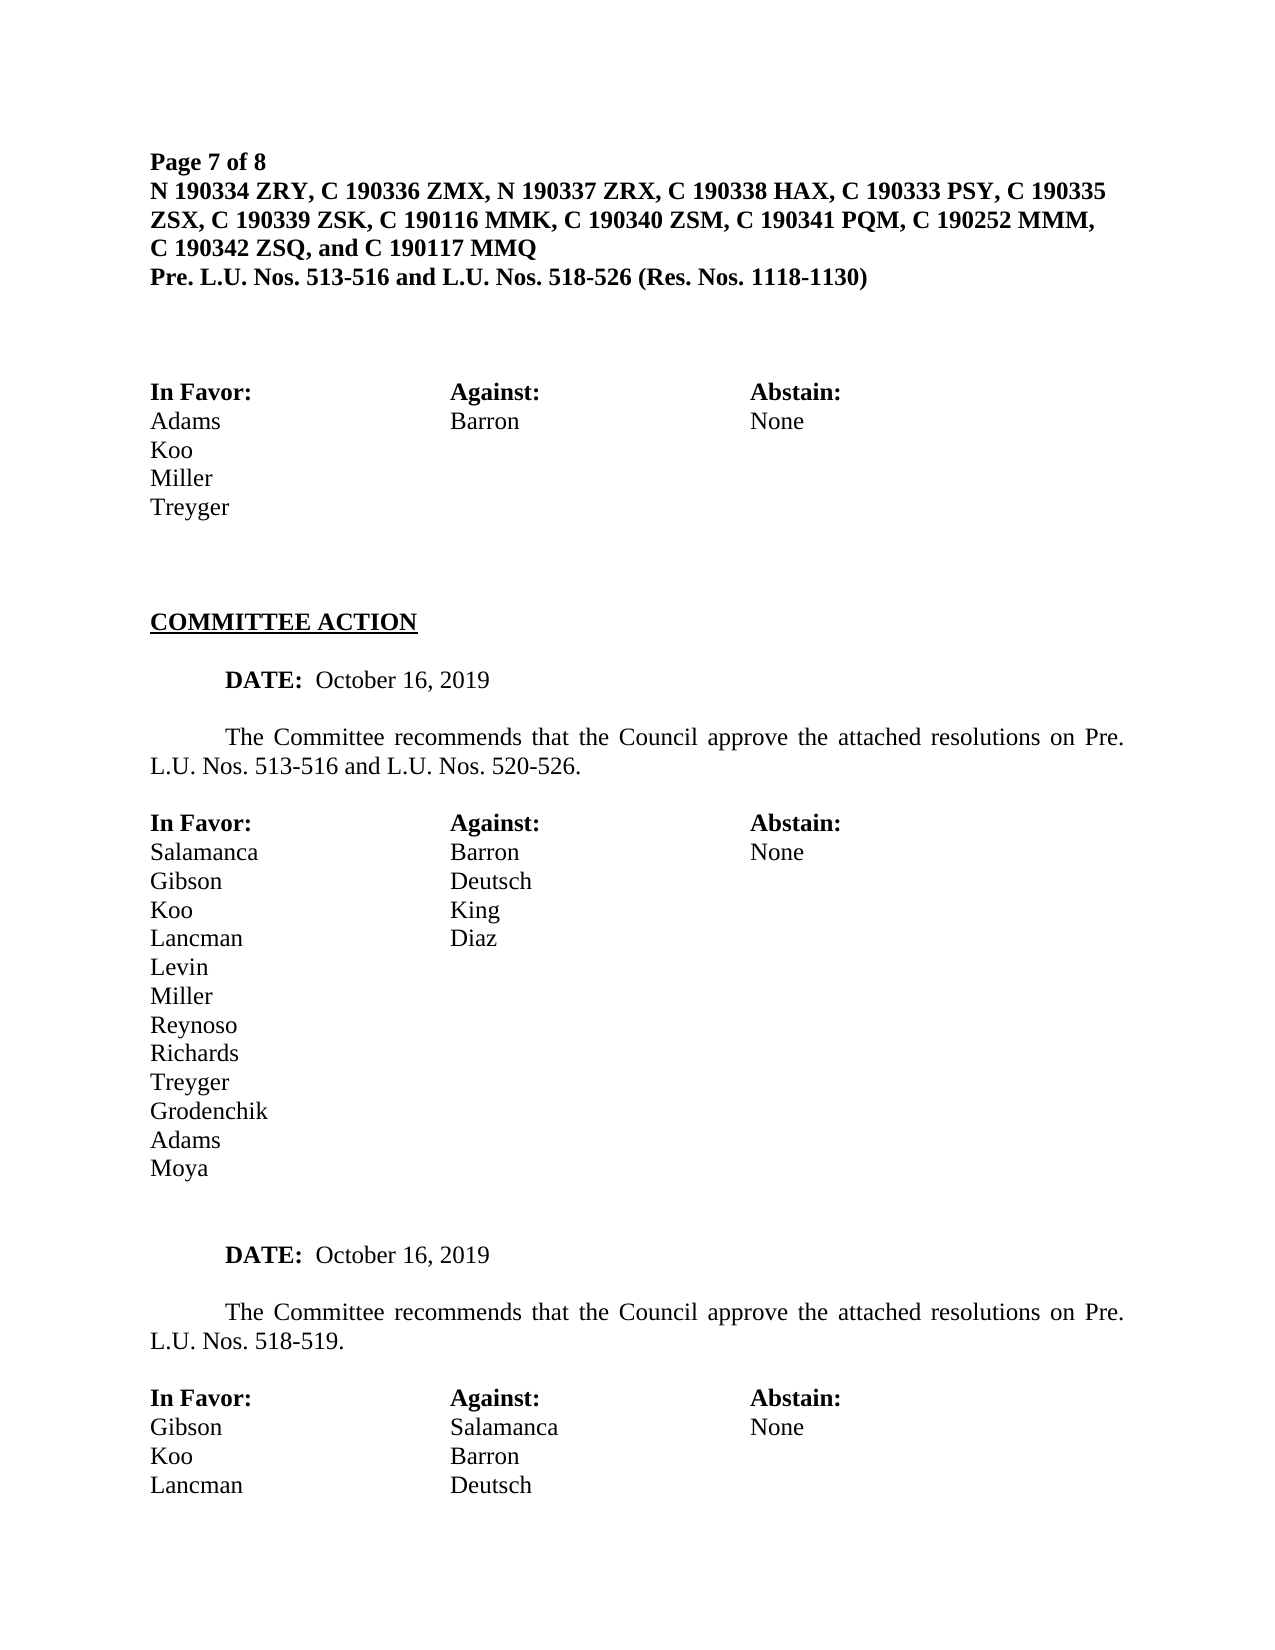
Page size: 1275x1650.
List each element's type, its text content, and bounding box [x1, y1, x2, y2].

text Koo [150, 435, 1125, 463]
text Grodenchik [150, 1096, 1125, 1125]
text Gibson Salamanca None [150, 1412, 1125, 1441]
text The Committee recommends that the Council approve the attached resolutions on Pre. L.U. Nos. 513-516 and L.U. Nos. 520-526. [150, 722, 1125, 780]
text The Committee recommends that the Council approve the attached resolutions on Pre. L.U. Nos. 518-519. [150, 1297, 1125, 1355]
text Koo King [150, 895, 1125, 923]
text Moya [150, 1153, 1125, 1182]
subtitle COMMITTEE ACTION [150, 607, 1125, 636]
text In Favor: Against: Abstain: [150, 1383, 1125, 1412]
text DATE: October 16, 2019 [150, 1240, 1125, 1268]
text Richards [150, 1038, 1125, 1067]
text In Favor: Against: Abstain: [150, 808, 1125, 837]
text In Favor: Against: Abstain: [150, 377, 1125, 406]
text Lancman Diaz [150, 923, 1125, 952]
text Treyger [150, 492, 1125, 521]
text Lancman Deutsch [150, 1470, 1125, 1498]
text Miller [150, 463, 1125, 492]
text Reynoso [150, 1010, 1125, 1038]
text Adams Barron None [150, 406, 1125, 435]
text Gibson Deutsch [150, 866, 1125, 895]
text Salamanca Barron None [150, 837, 1125, 866]
text Adams [150, 1125, 1125, 1153]
text DATE: October 16, 2019 [150, 665, 1125, 693]
text Treyger [150, 1067, 1125, 1096]
text Koo Barron [150, 1441, 1125, 1470]
text Miller [150, 981, 1125, 1010]
text Levin [150, 952, 1125, 981]
